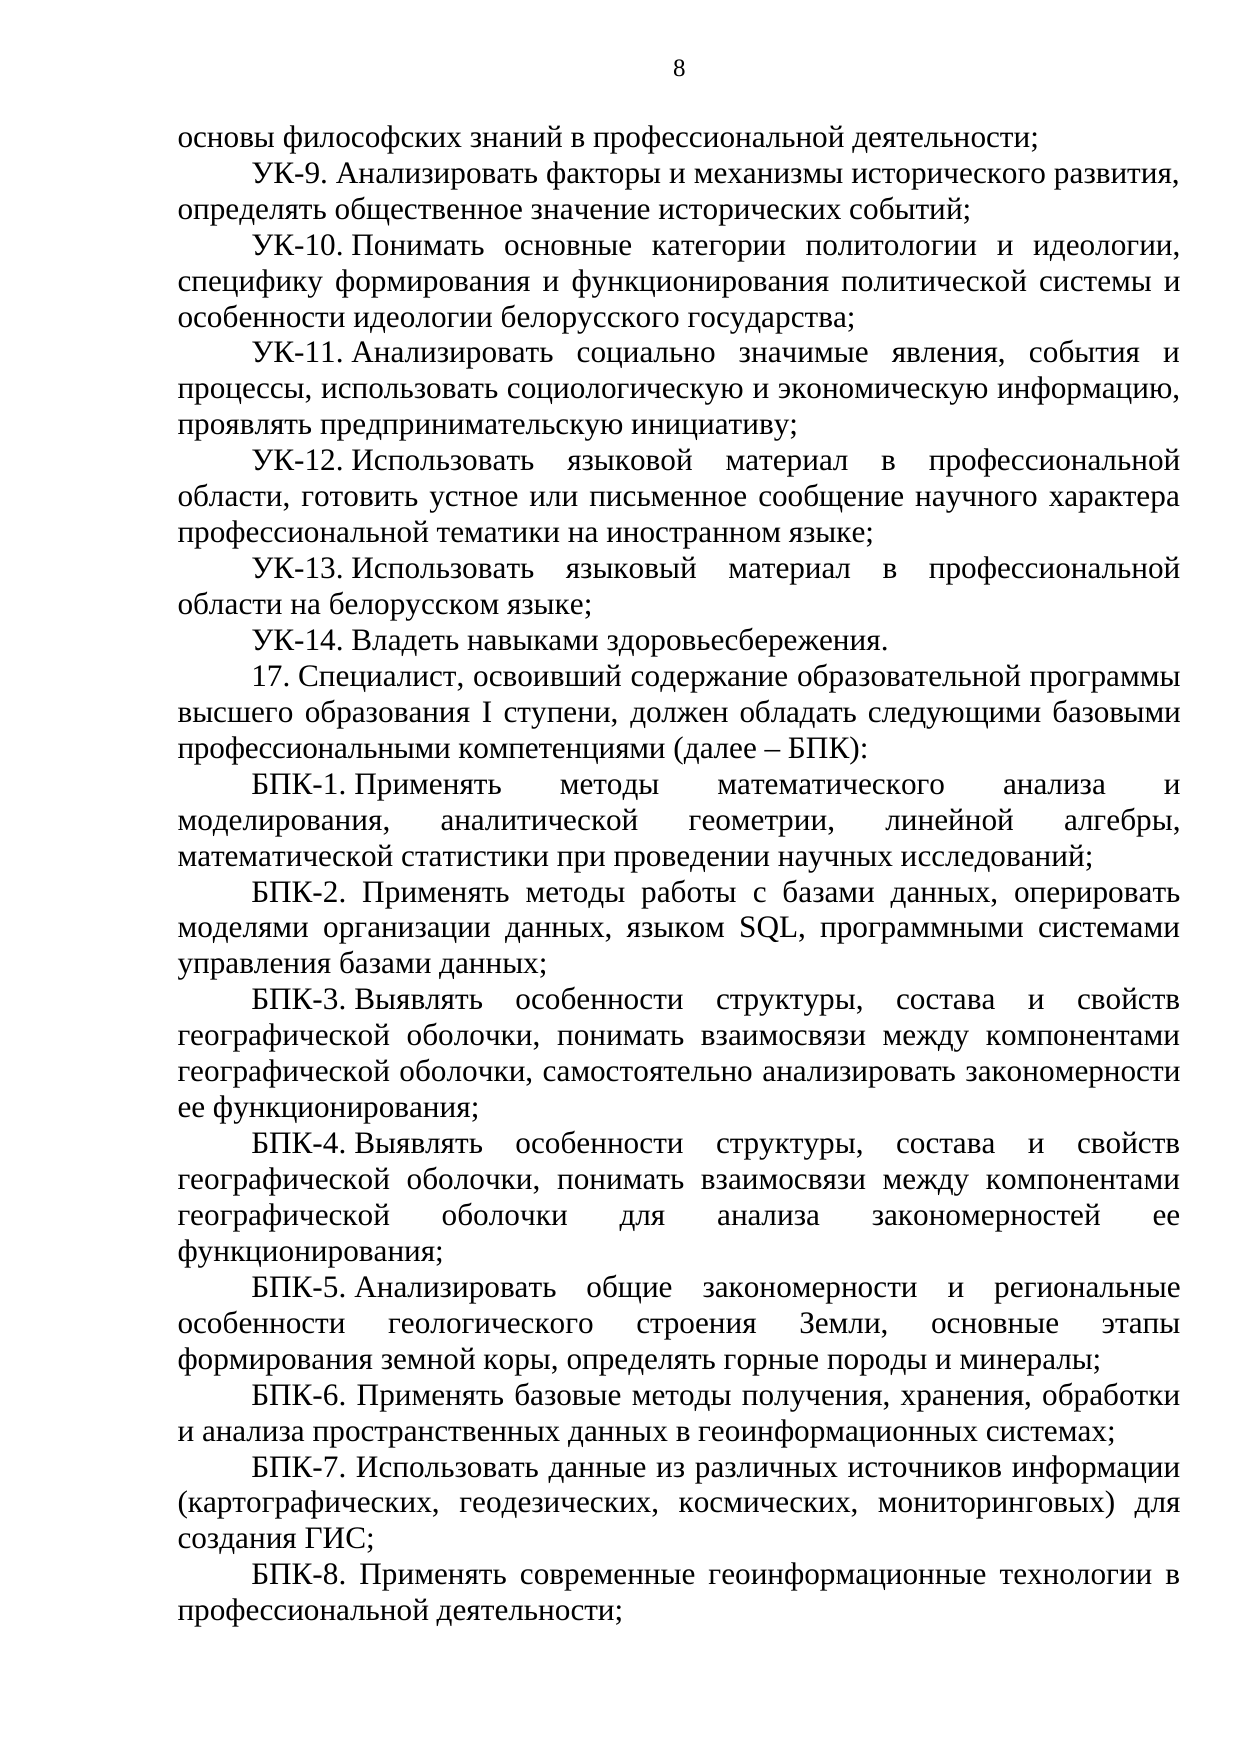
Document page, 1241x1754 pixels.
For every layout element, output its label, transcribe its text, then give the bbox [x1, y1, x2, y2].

text БПК-5. Анализировать общие закономерности и региональные особенности геологического строения Земли, основные этапы формирования земной коры, определять горные породы и минералы; [177, 1268, 1181, 1376]
text БПК-2. Применять методы работы с базами данных, оперировать моделями организации данных, языком SQL, программными системами управления базами данных; [177, 873, 1181, 981]
text УК-13. Использовать языковый материал в профессиональной области на белорусском языке; [177, 549, 1181, 621]
text УК-12. Использовать языковой материал в профессиональной области, готовить устное или письменное сообщение научного характера профессиональной тематики на иностранном языке; [177, 442, 1181, 549]
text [177, 118, 1181, 154]
text БПК-6. Применять базовые методы получения, хранения, обработки и анализа пространственных данных в геоинформационных системах; [177, 1376, 1181, 1448]
text БПК-7. Использовать данные из различных источников информации (картографических, геодезических, космических, мониторинговых) для создания ГИС; [177, 1448, 1181, 1556]
text БПК-8. Применять современные геоинформационные технологии в профессиональной деятельности; [177, 1556, 1181, 1627]
text 17. Специалист, освоивший содержание образовательной программы высшего образования I ступени, должен обладать следующими базовыми профессиональными компетенциями (далее – БПК): [177, 657, 1181, 765]
text БПК-1. Применять методы математического анализа и моделирования, аналитической геометрии, линейной алгебры, математической статистики при проведении научных исследований; [177, 765, 1181, 873]
text БПК-3. Выявлять особенности структуры, состава и свойств географической оболочки, понимать взаимосвязи между компонентами географической оболочки, самостоятельно анализировать закономерности ее функционирования; [177, 981, 1181, 1124]
text УК-10. Понимать основные категории политологии и идеологии, специфику формирования и функционирования политической системы и особенности идеологии белорусского государства; [177, 226, 1181, 334]
text УК-9. Анализировать факторы и механизмы исторического развития, определять общественное значение исторических событий; [177, 154, 1181, 226]
text УК-14. Владеть навыками здоровьесбережения. [177, 621, 1181, 657]
text УК-11. Анализировать социально значимые явления, события и процессы, использовать социологическую и экономическую информацию, проявлять предпринимательскую инициативу; [177, 334, 1181, 442]
text БПК-4. Выявлять особенности структуры, состава и свойств географической оболочки, понимать взаимосвязи между компонентами географической оболочки для анализа закономерностей ее функционирования; [177, 1124, 1181, 1268]
